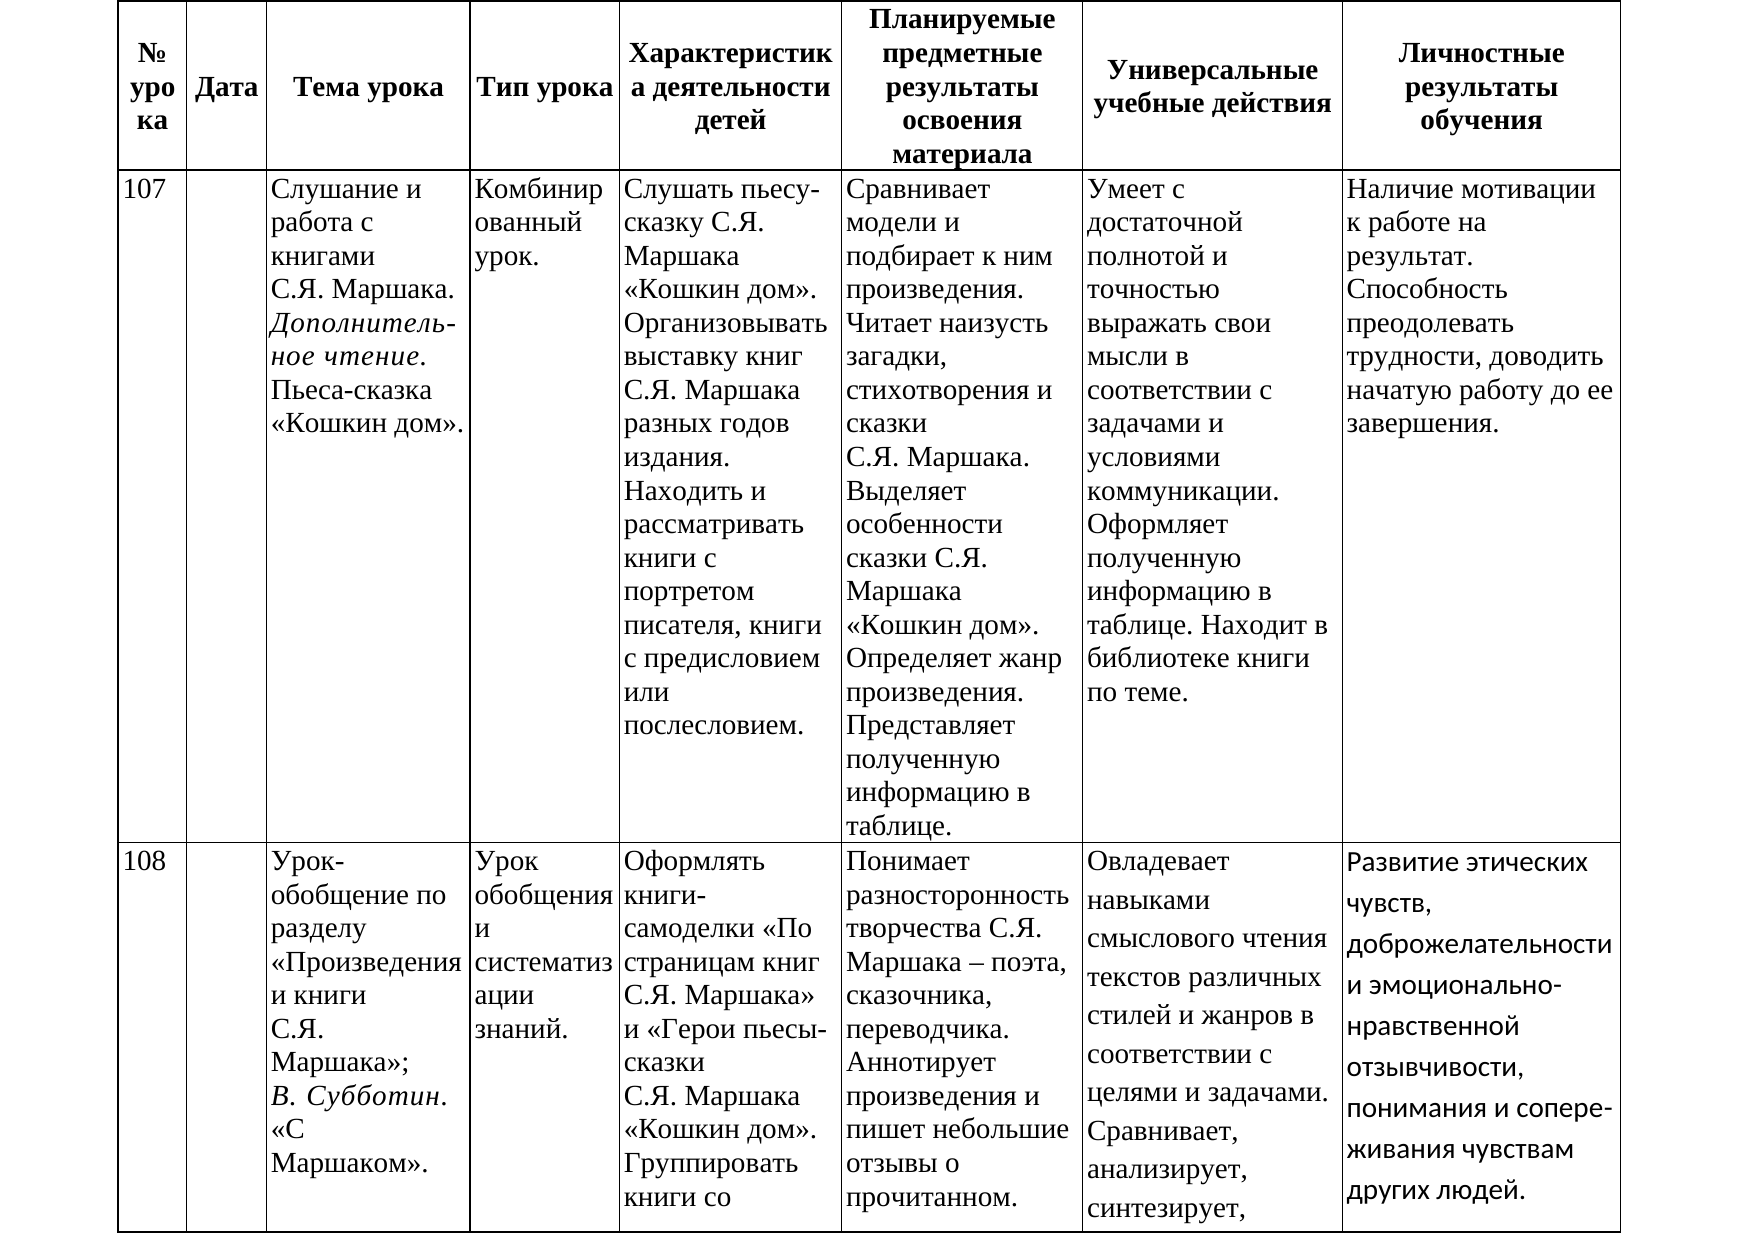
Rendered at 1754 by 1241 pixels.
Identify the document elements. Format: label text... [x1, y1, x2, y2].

table_cell Комбинированный урок. [471, 171, 619, 842]
table_cell [187, 171, 266, 842]
table_cell Сравнивает модели и подбирает к ним произведения. Читает наизусть загадки, стихотворения и сказки С.Я. Маршака. Выделяет особенности сказки С.Я. Маршака «Кошкин дом». Определяет жанр произведения. Представляет полученную информацию в таблице. [842, 171, 1082, 842]
table_header Личностные результаты обучения [1343, 2, 1620, 169]
table_header Планируемые предметные результаты освоения материала [842, 2, 1082, 169]
table_header Дата [187, 2, 266, 169]
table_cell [1343, 843, 1620, 1231]
table_header Универсальные учебные действия [1083, 2, 1342, 169]
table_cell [842, 843, 1082, 1231]
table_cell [267, 843, 469, 1231]
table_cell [620, 843, 841, 1231]
table_cell 108 [119, 843, 186, 1231]
table_cell 107 [119, 171, 186, 842]
table_cell [187, 843, 266, 1231]
table_header Тип урока [471, 2, 619, 169]
table_cell Слушание и работа с книгами С.Я. Маршака. Дополнительное чтение. Пьеса-сказка «Кошкин дом». [267, 171, 469, 842]
table_header № урока [119, 2, 186, 169]
table_cell Слушать пьесу-сказку С.Я. Маршака «Кошкин дом». Организовывать выставку книг С.Я. Маршака разных годов издания. Находить и рассматривать книги с портретом писателя, книги с предисловием или послесловием. [620, 171, 841, 842]
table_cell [471, 843, 619, 1231]
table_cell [1083, 843, 1342, 1231]
table_header Характеристика деятельности детей [620, 2, 841, 169]
table_header Тема урока [267, 2, 469, 169]
table_cell Умеет с достаточной полнотой и точностью выражать свои мысли в соответствии с задачами и условиями коммуникации. Оформляет полученную информацию в таблице. Находит в библиотеке книги по теме. [1083, 171, 1342, 842]
table_cell Наличие мотивации к работе на результат. Способность преодолевать трудности, доводить начатую работу до ее завершения. [1343, 171, 1620, 842]
